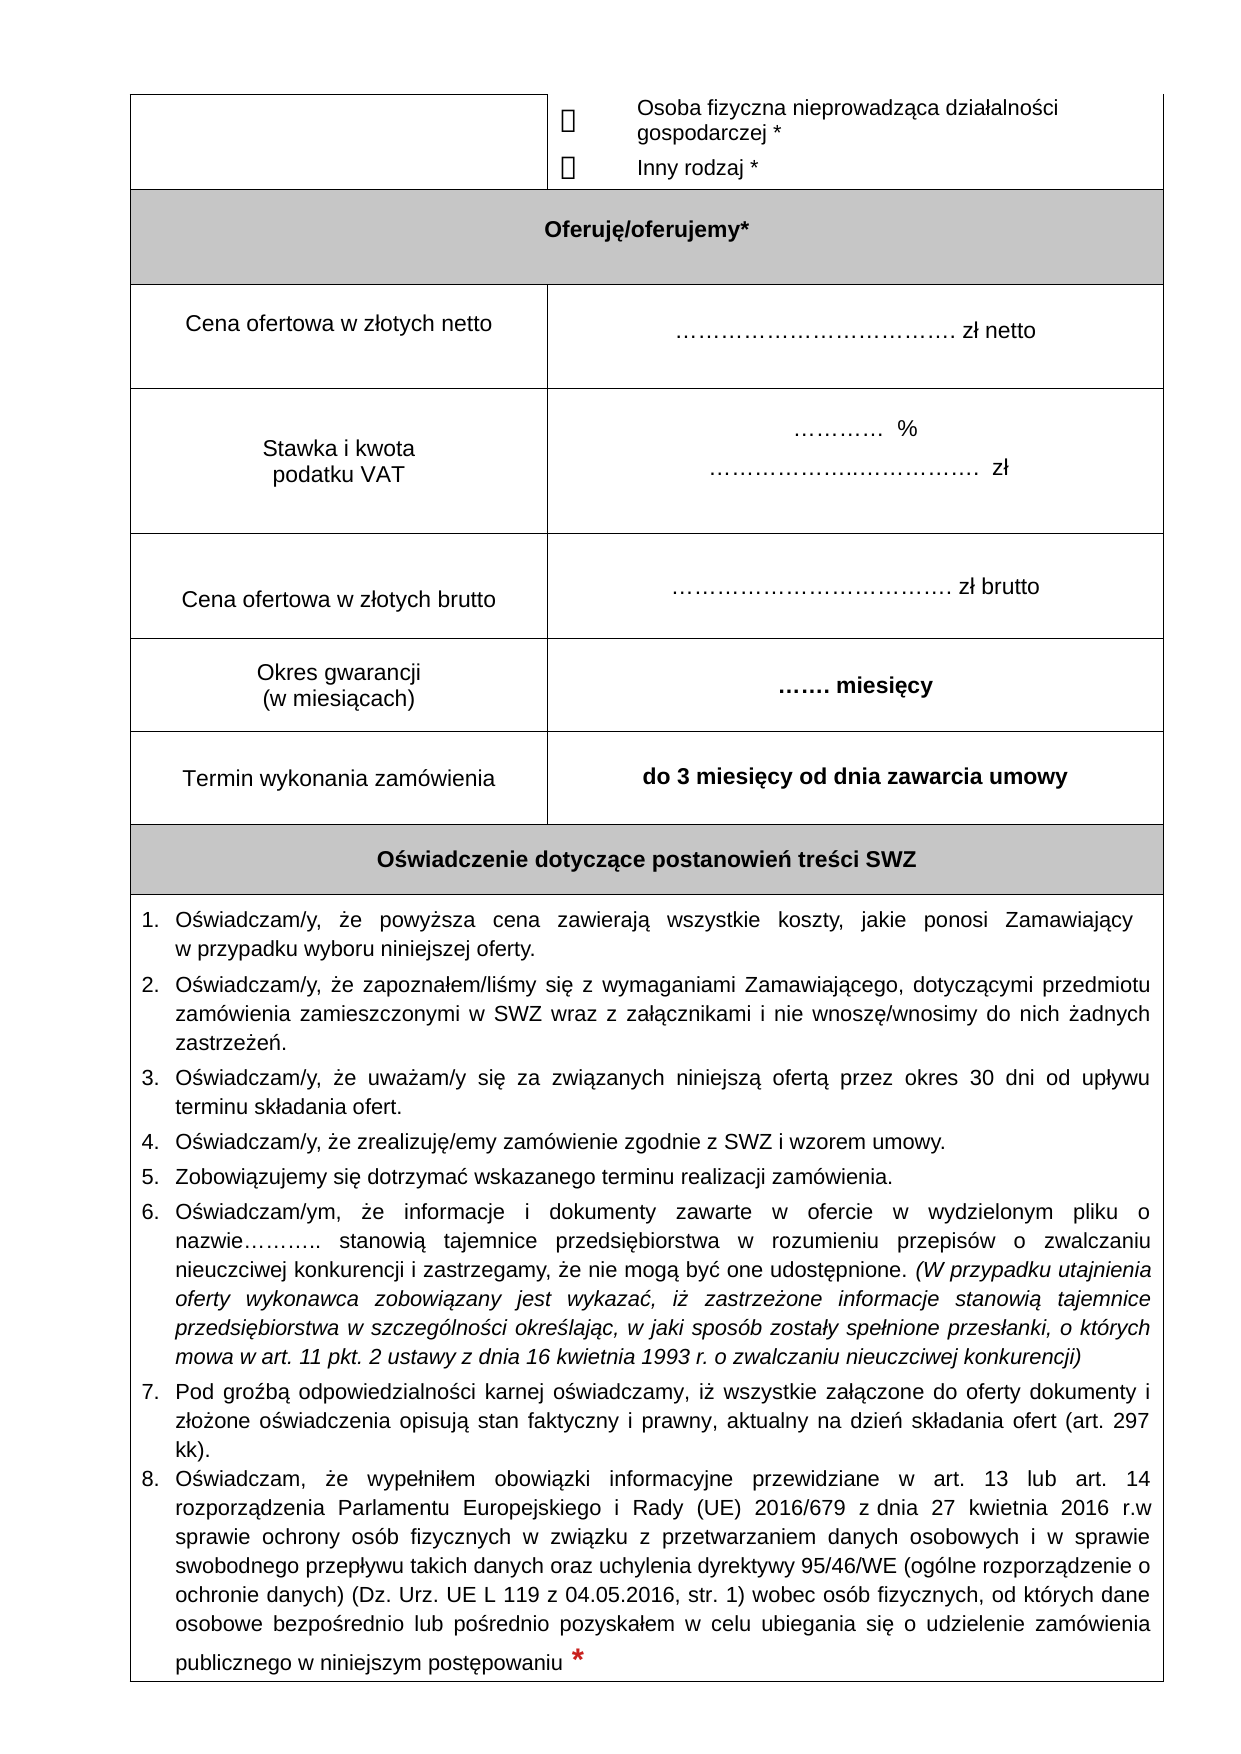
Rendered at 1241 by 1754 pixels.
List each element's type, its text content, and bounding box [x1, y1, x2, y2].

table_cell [131, 895, 1163, 1681]
table_cell Oświadczenie dotyczące postanowień treści SWZ [131, 825, 1163, 894]
table_cell Cena ofertowa w złotych brutto [131, 534, 547, 638]
table_cell Termin wykonania zamówienia [131, 732, 547, 823]
table_cell Inny rodzaj * [626, 145, 1163, 189]
table_cell Okres gwarancji (w miesiącach) [131, 639, 547, 731]
table_cell Cena ofertowa w złotych netto [131, 285, 547, 388]
table_cell Oferuję/oferujemy* [131, 190, 1163, 284]
table_cell ……. miesięcy [548, 639, 1163, 731]
table_cell  [548, 145, 626, 189]
table_cell Stawka i kwota podatku VAT [131, 389, 547, 533]
table_cell ………… % ………………..……………. zł [548, 389, 1163, 533]
table_cell ………………………………. zł netto [548, 285, 1163, 388]
table_cell  [548, 94, 626, 145]
table_cell do 3 miesięcy od dnia zawarcia umowy [548, 732, 1163, 823]
table_cell Osoba fizyczna nieprowadząca działalności gospodarczej * [626, 94, 1163, 145]
table_cell ………………………………. zł brutto [548, 534, 1163, 638]
